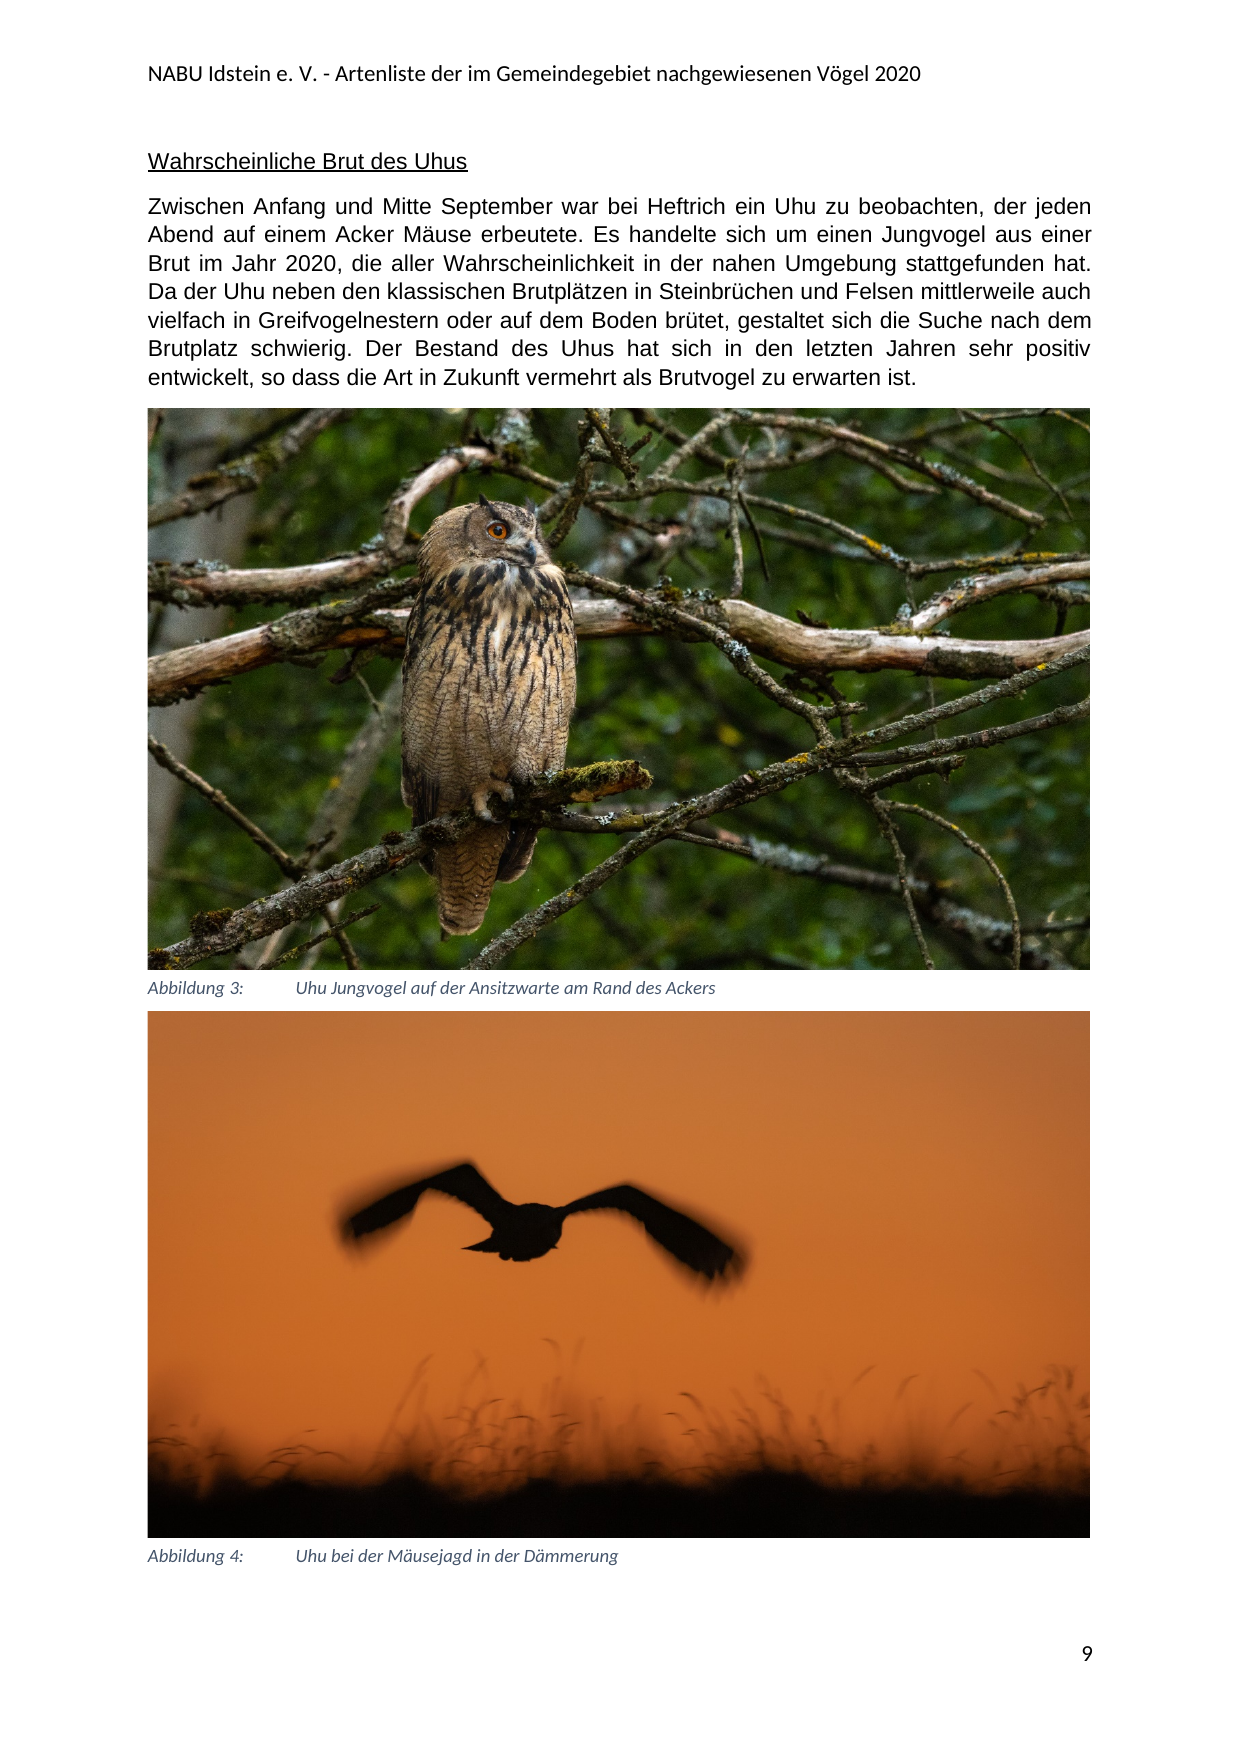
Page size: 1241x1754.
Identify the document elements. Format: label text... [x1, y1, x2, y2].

text Zwischen Anfang und Mitte September war bei Heftrich ein Uhu zu beobachten, der jeden Abend auf einem Acker Mäuse erbeutete. Es handelte sich um einen Jungvogel aus einer Brut im Jahr 2020, die aller Wahrscheinlichkeit in der nahen Umgebung stattgefunden hat. Da der Uhu neben den klassischen Brutplätzen in Steinbrüchen und Felsen mittlerweile auch vielfach in Greifvogelnestern oder auf dem Boden brütet, gestaltet sich die Suche nach dem Brutplatz schwierig. Der Bestand des Uhus hat sich in den letzten Jahren sehr positiv entwickelt, so dass die Art in Zukunft vermehrt als Brutvogel zu erwarten ist. [148, 193, 1092, 390]
picture [147, 408, 1090, 970]
picture [147, 1011, 1090, 1538]
text Wahrscheinliche Brut des Uhus [148, 148, 1092, 174]
